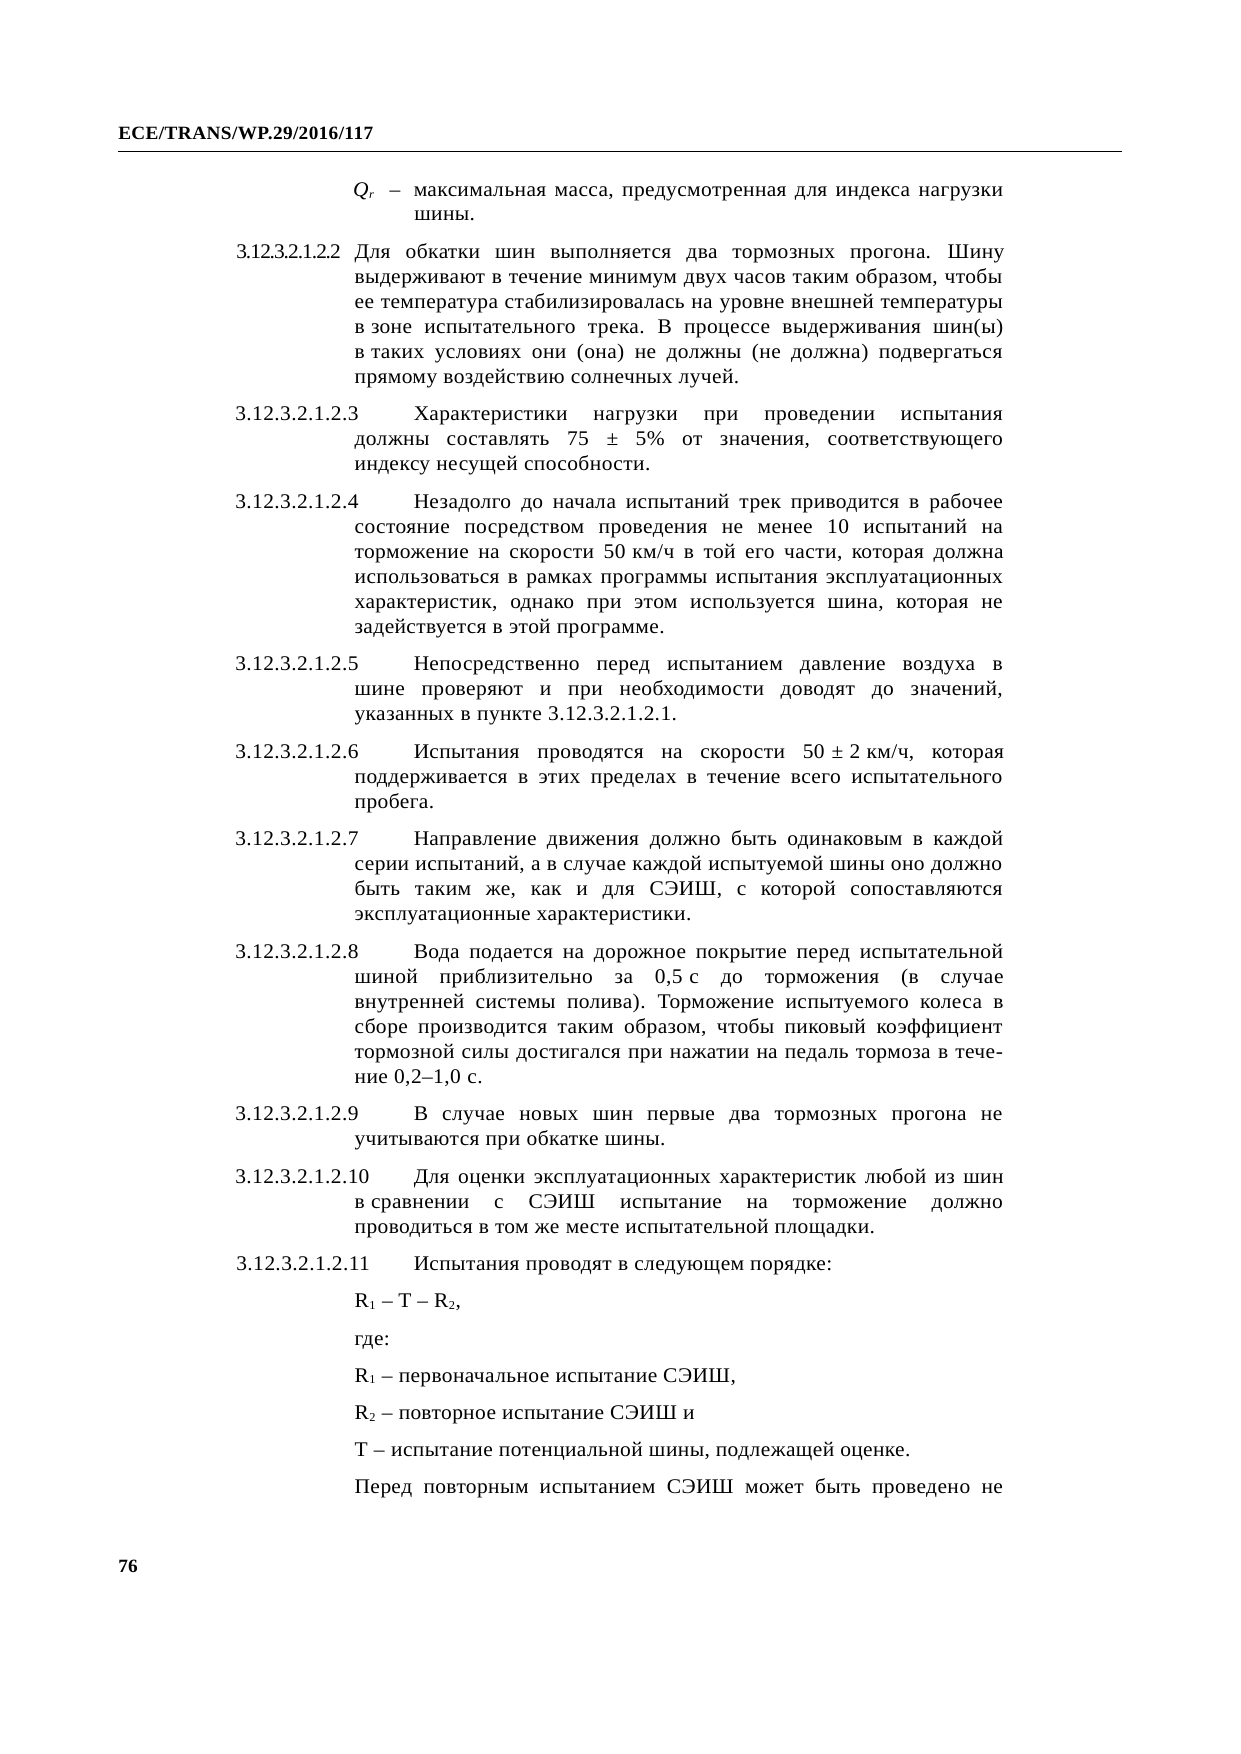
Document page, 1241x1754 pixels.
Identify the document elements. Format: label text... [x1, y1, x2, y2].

text R1 – первоначальное испытание СЭИШ, [354, 1362, 1004, 1387]
text 3.12.3.2.1.2.9 В случае новых шин первые два тормозных прогона не учитываются при обкатке шины. [235, 1100, 1004, 1150]
text 3.12.3.2.1.2.2 Для обкатки шин выполняется два тормозных прогона. Шину выдерживают в течение минимум двух часов таким образом, чтобы ее температура стабилизировалась на уровне внешней температуры в зоне испытательного трека. В процессе выдерживания шин(ы) в таких условиях они (она) не должны (не должна) подвергаться прямому воздействию солнечных лучей. [236, 238, 1004, 388]
text 3.12.3.2.1.2.10 Для оценки эксплуатационных характеристик любой из шин в сравнении с СЭИШ испытание на торможение должно проводиться в том же месте испытательной площадки. [235, 1163, 1004, 1238]
text 3.12.3.2.1.2.5 Непосредственно перед испытанием давление воздуха в шине проверяют и при необходимости доводят до значений, указанных в пункте 3.12.3.2.1.2.1. [235, 650, 1004, 725]
text где: [354, 1325, 1004, 1349]
text T – испытание потенциальной шины, подлежащей оценке. [354, 1436, 1004, 1461]
text 3.12.3.2.1.2.3 Характеристики нагрузки при проведении испытания должны составлять 75 ± 5% от значения, соответствующего индексу несущей способности. [235, 400, 1004, 475]
text R1 – T – R2, [354, 1288, 1004, 1312]
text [354, 1473, 1004, 1498]
text 3.12.3.2.1.2.4 Незадолго до начала испытаний трек приводится в рабочее состояние посредством проведения не менее 10 испытаний на торможение на скорости 50 км/ч в той его части, которая должна использоваться в рамках программы испытания эксплуатационных характеристик, однако при этом используется шина, которая не задействуется в этой программе. [235, 488, 1004, 638]
text R2 – повторное испытание СЭИШ и [354, 1399, 1004, 1424]
text Qr – максимальная масса, предусмотренная для индекса нагрузки шины. [353, 177, 1004, 225]
text 3.12.3.2.1.2.6 Испытания проводятся на скорости 50 ± 2 км/ч, которая поддерживается в этих пределах в течение всего испытательного пробега. [235, 738, 1004, 813]
text 3.12.3.2.1.2.7 Направление движения должно быть одинаковым в каждой серии испытаний, а в случае каждой испытуемой шины оно должно быть таким же, как и для СЭИШ, с которой сопоставляются эксплуатационные характеристики. [235, 825, 1004, 925]
text 3.12.3.2.1.2.8 Вода подается на дорожное покрытие перед испытательной шиной приблизительно за 0,5 с до торможения (в случае внутренней системы полива). Торможение испытуемого колеса в сборе производится таким образом, чтобы пиковый коэффициент тормозной силы достигался при нажатии на педаль тормоза в тече-ние 0,2–1,0 с. [235, 938, 1004, 1088]
text 3.12.3.2.1.2.11 Испытания проводят в следующем порядке: [236, 1250, 1004, 1275]
